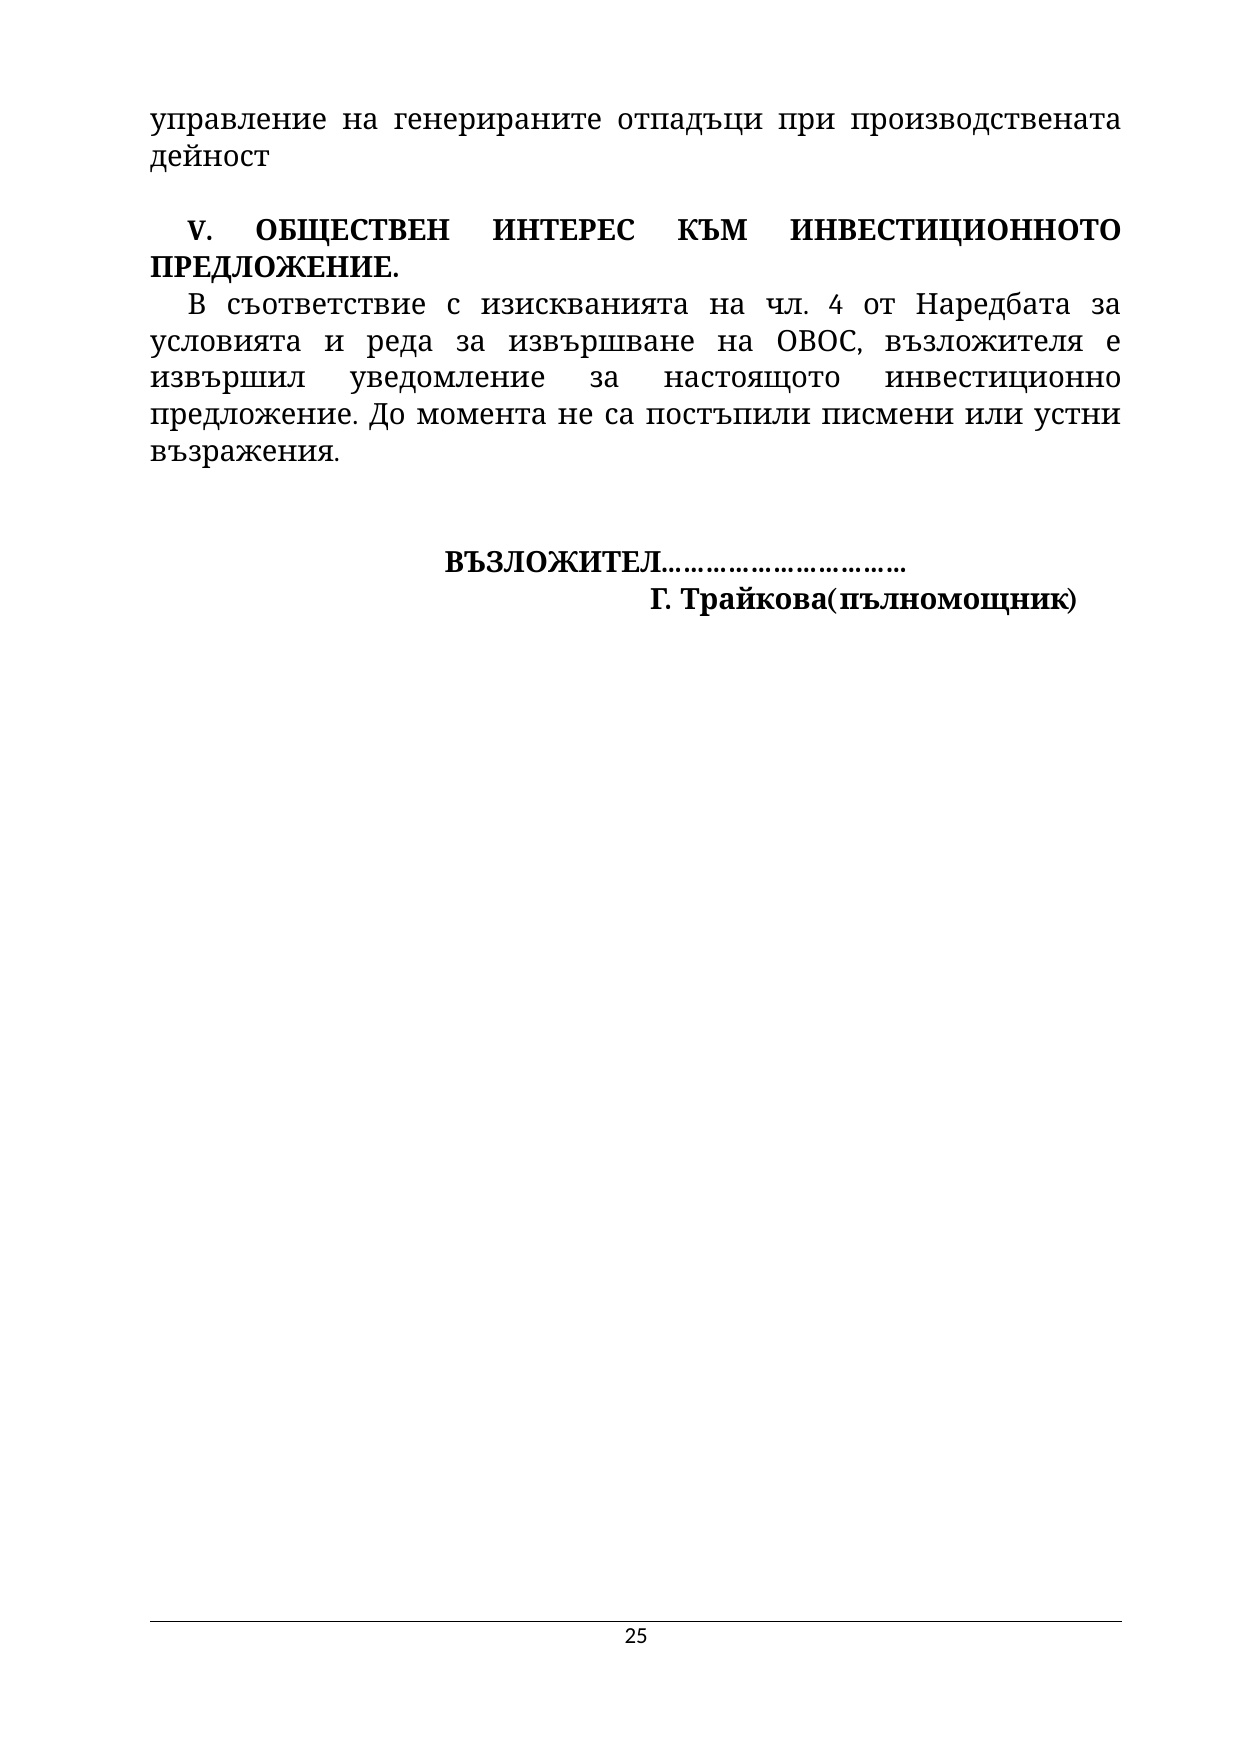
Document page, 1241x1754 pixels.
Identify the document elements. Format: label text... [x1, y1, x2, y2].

text В съответствие с изискванията на чл. 4 от Наредбата за условията и реда за извършване на ОВОС, възложителя е извършил уведомление за настоящото инвестиционно предложение. До момента не са постъпили писмени или устни възражения. [150, 288, 1122, 469]
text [150, 103, 1122, 174]
text ВЪЗЛОЖИТЕЛ…………………………… [150, 546, 1122, 579]
text V. ОБЩЕСТВЕН ИНТЕРЕС КЪМ ИНВЕСТИЦИОННОТО ПРЕДЛОЖЕНИЕ. [150, 214, 1122, 284]
text Г. Трайкова(пълномощник) [150, 583, 1122, 616]
